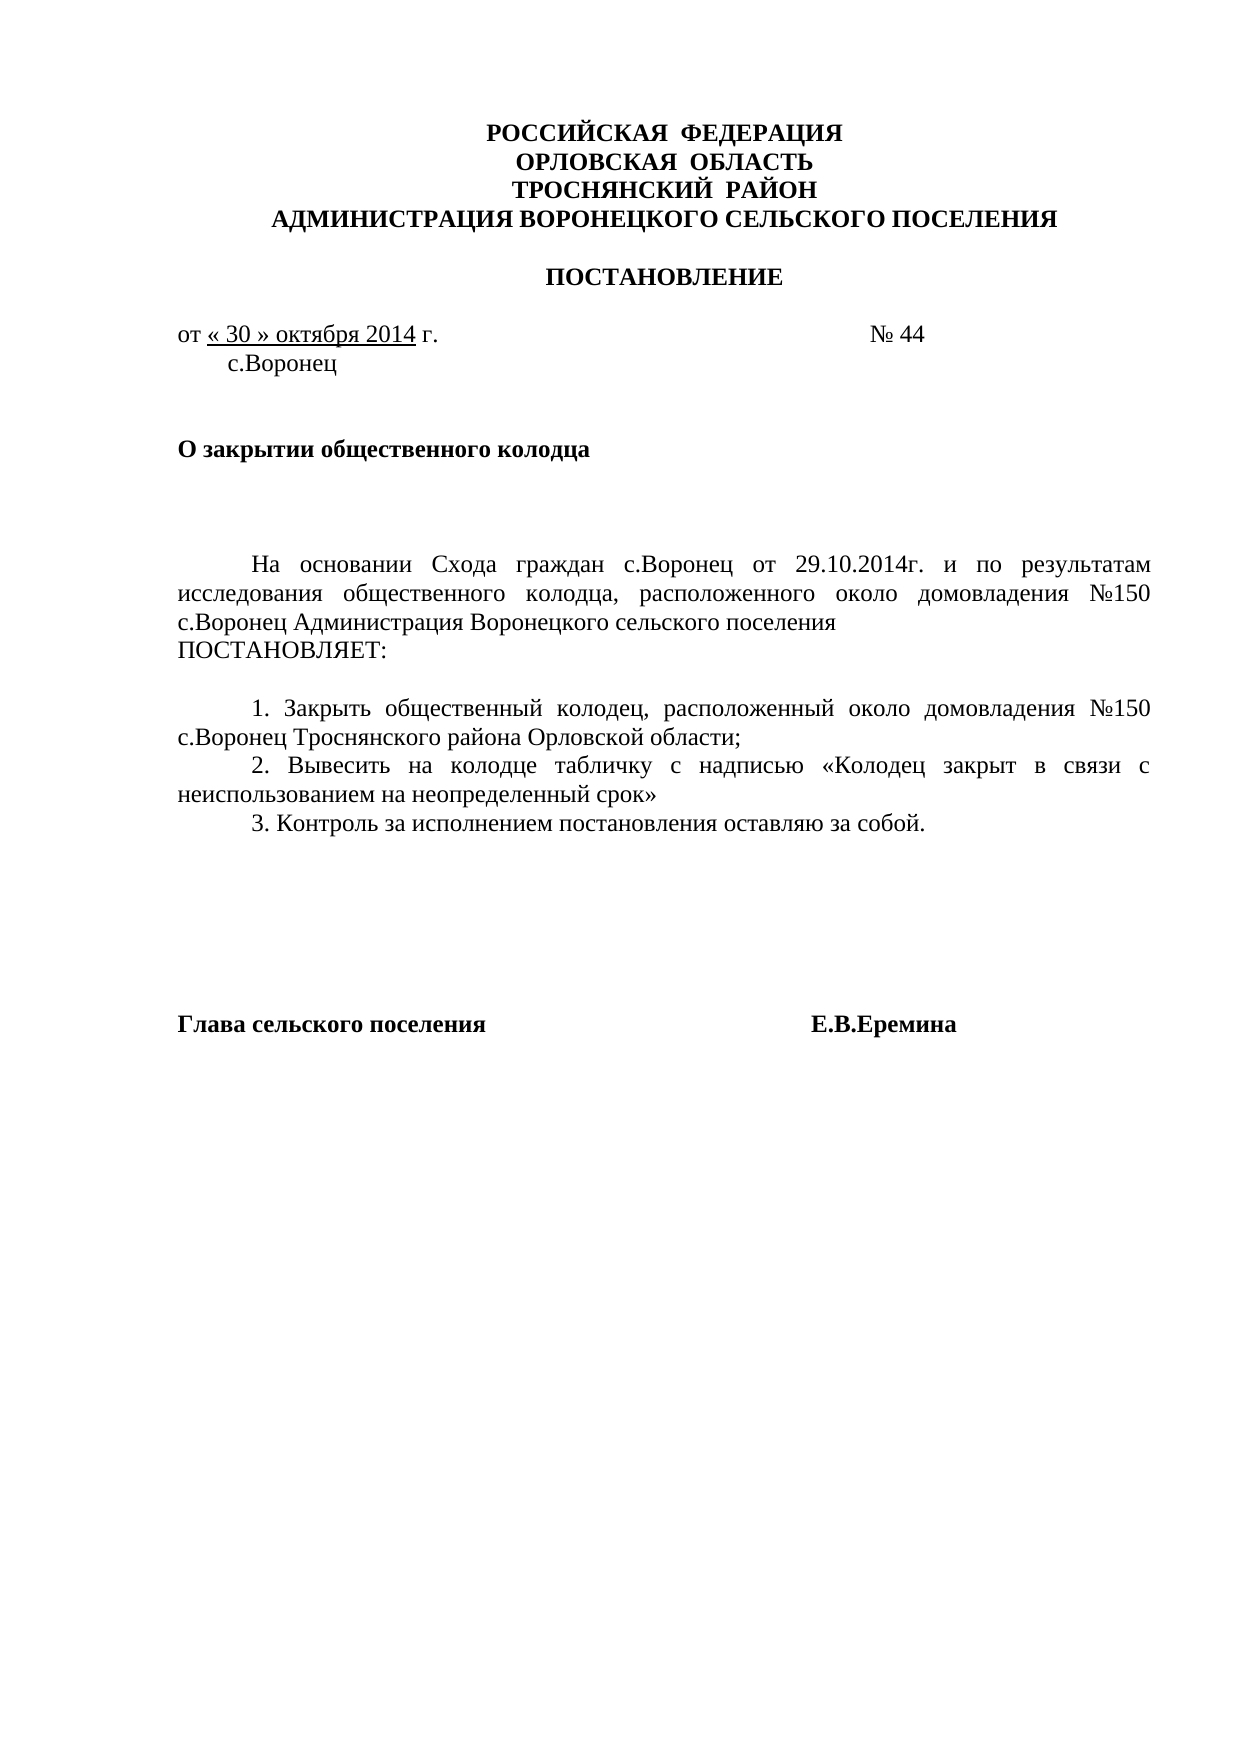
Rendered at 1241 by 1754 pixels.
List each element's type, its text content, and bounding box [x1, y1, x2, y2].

text ТРОСНЯНСКИЙ РАЙОН [177, 176, 1152, 204]
text от « 30 » октября 2014 г. № 44 [177, 319, 1152, 348]
text РОССИЙСКАЯ ФЕДЕРАЦИЯ [177, 118, 1152, 147]
text АДМИНИСТРАЦИЯ ВОРОНЕЦКОГО СЕЛЬСКОГО ПОСЕЛЕНИЯ [177, 204, 1152, 233]
text ПОСТАНОВЛЯЕТ: [177, 636, 1152, 664]
text ОРЛОВСКАЯ ОБЛАСТЬ [177, 147, 1152, 176]
text 1. Закрыть общественный колодец, расположенный около домовладения №150 с.Воронец Троснянского района Орловской области; [177, 693, 1152, 751]
text На основании Схода граждан с.Воронец от 29.10.2014г. и по результатам исследования общественного колодца, расположенного около домовладения №150 с.Воронец Администрация Воронецкого сельского поселения [177, 549, 1152, 636]
text 3. Контроль за исполнением постановления оставляю за собой. [177, 808, 1152, 837]
text Глава сельского поселения Е.В.Еремина [177, 1009, 1152, 1038]
text ПОСТАНОВЛЕНИЕ [177, 262, 1152, 291]
text О закрытии общественного колодца [177, 434, 1152, 463]
text 2. Вывесить на колодце табличку с надписью «Колодец закрыт в связи с неиспользованием на неопределенный срок» [177, 751, 1152, 808]
text с.Воронец [177, 348, 1152, 377]
